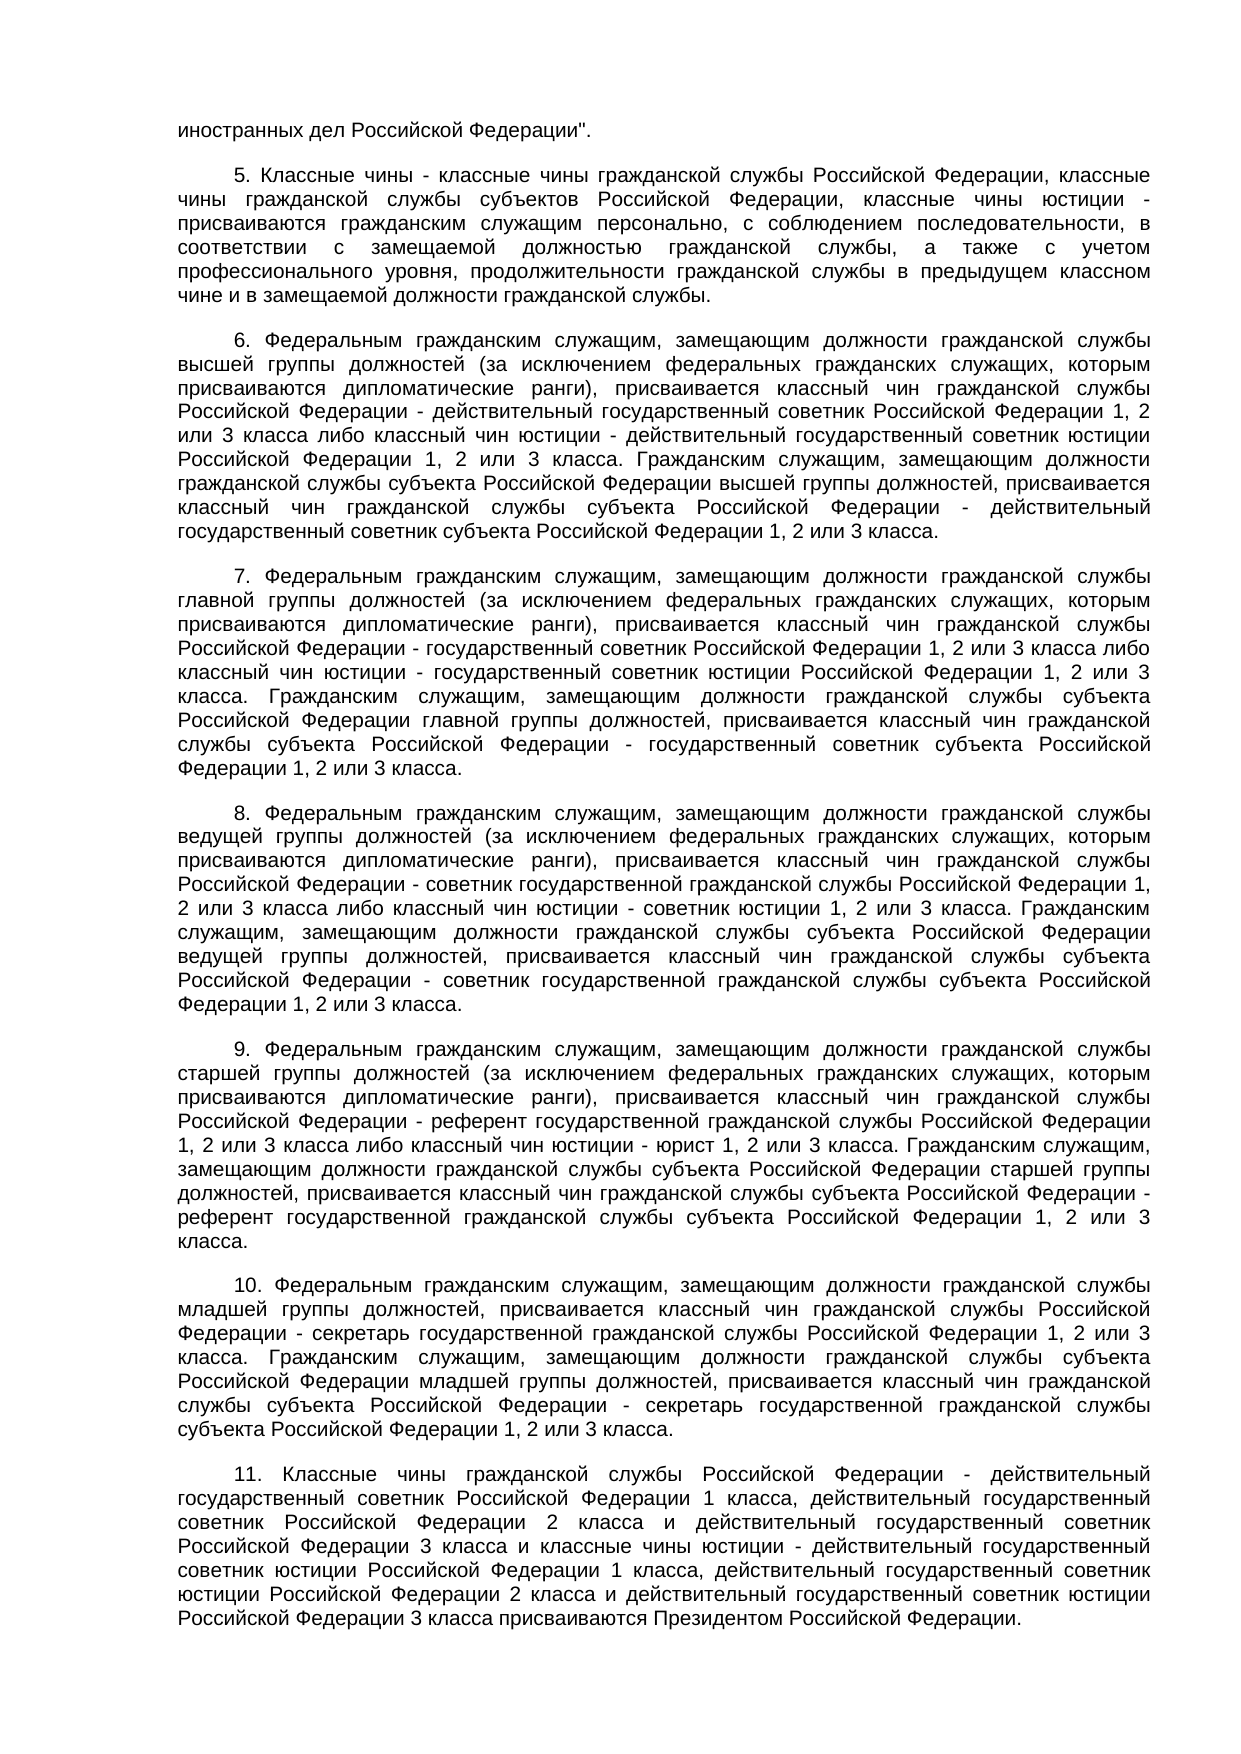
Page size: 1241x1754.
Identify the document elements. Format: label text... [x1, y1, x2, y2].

text 10. Федеральным гражданским служащим, замещающим должности гражданской службы младшей группы должностей, присваивается классный чин гражданской службы Российской Федерации - секретарь государственной гражданской службы Российской Федерации 1, 2 или 3 класса. Гражданским служащим, замещающим должности гражданской службы субъекта Российской Федерации младшей группы должностей, присваивается классный чин гражданской службы субъекта Российской Федерации - секретарь государственной гражданской службы субъекта Российской Федерации 1, 2 или 3 класса. [177, 1273, 1152, 1441]
text 9. Федеральным гражданским служащим, замещающим должности гражданской службы старшей группы должностей (за исключением федеральных гражданских служащих, которым присваиваются дипломатические ранги), присваивается классный чин гражданской службы Российской Федерации - референт государственной гражданской службы Российской Федерации 1, 2 или 3 класса либо классный чин юстиции - юрист 1, 2 или 3 класса. Гражданским служащим, замещающим должности гражданской службы субъекта Российской Федерации старшей группы должностей, присваивается классный чин гражданской службы субъекта Российской Федерации - референт государственной гражданской службы субъекта Российской Федерации 1, 2 или 3 класса. [177, 1037, 1152, 1252]
text 6. Федеральным гражданским служащим, замещающим должности гражданской службы высшей группы должностей (за исключением федеральных гражданских служащих, которым присваиваются дипломатические ранги), присваивается классный чин гражданской службы Российской Федерации - действительный государственный советник Российской Федерации 1, 2 или 3 класса либо классный чин юстиции - действительный государственный советник юстиции Российской Федерации 1, 2 или 3 класса. Гражданским служащим, замещающим должности гражданской службы субъекта Российской Федерации высшей группы должностей, присваивается классный чин гражданской службы субъекта Российской Федерации - действительный государственный советник субъекта Российской Федерации 1, 2 или 3 класса. [177, 327, 1152, 543]
text 5. Классные чины - классные чины гражданской службы Российской Федерации, классные чины гражданской службы субъектов Российской Федерации, классные чины юстиции - присваиваются гражданским служащим персонально, с соблюдением последовательности, в соответствии с замещаемой должностью гражданской службы, а также с учетом профессионального уровня, продолжительности гражданской службы в предыдущем классном чине и в замещаемой должности гражданской службы. [177, 163, 1152, 307]
text 7. Федеральным гражданским служащим, замещающим должности гражданской службы главной группы должностей (за исключением федеральных гражданских служащих, которым присваиваются дипломатические ранги), присваивается классный чин гражданской службы Российской Федерации - государственный советник Российской Федерации 1, 2 или 3 класса либо классный чин юстиции - государственный советник юстиции Российской Федерации 1, 2 или 3 класса. Гражданским служащим, замещающим должности гражданской службы субъекта Российской Федерации главной группы должностей, присваивается классный чин гражданской службы субъекта Российской Федерации - государственный советник субъекта Российской Федерации 1, 2 или 3 класса. [177, 564, 1152, 779]
text 8. Федеральным гражданским служащим, замещающим должности гражданской службы ведущей группы должностей (за исключением федеральных гражданских служащих, которым присваиваются дипломатические ранги), присваивается классный чин гражданской службы Российской Федерации - советник государственной гражданской службы Российской Федерации 1, 2 или 3 класса либо классный чин юстиции - советник юстиции 1, 2 или 3 класса. Гражданским служащим, замещающим должности гражданской службы субъекта Российской Федерации ведущей группы должностей, присваивается классный чин гражданской службы субъекта Российской Федерации - советник государственной гражданской службы субъекта Российской Федерации 1, 2 или 3 класса. [177, 800, 1152, 1016]
text 11. Классные чины гражданской службы Российской Федерации - действительный государственный советник Российской Федерации 1 класса, действительный государственный советник Российской Федерации 2 класса и действительный государственный советник Российской Федерации 3 класса и классные чины юстиции - действительный государственный советник юстиции Российской Федерации 1 класса, действительный государственный советник юстиции Российской Федерации 2 класса и действительный государственный советник юстиции Российской Федерации 3 класса присваиваются Президентом Российской Федерации. [177, 1462, 1152, 1629]
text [177, 118, 1152, 142]
